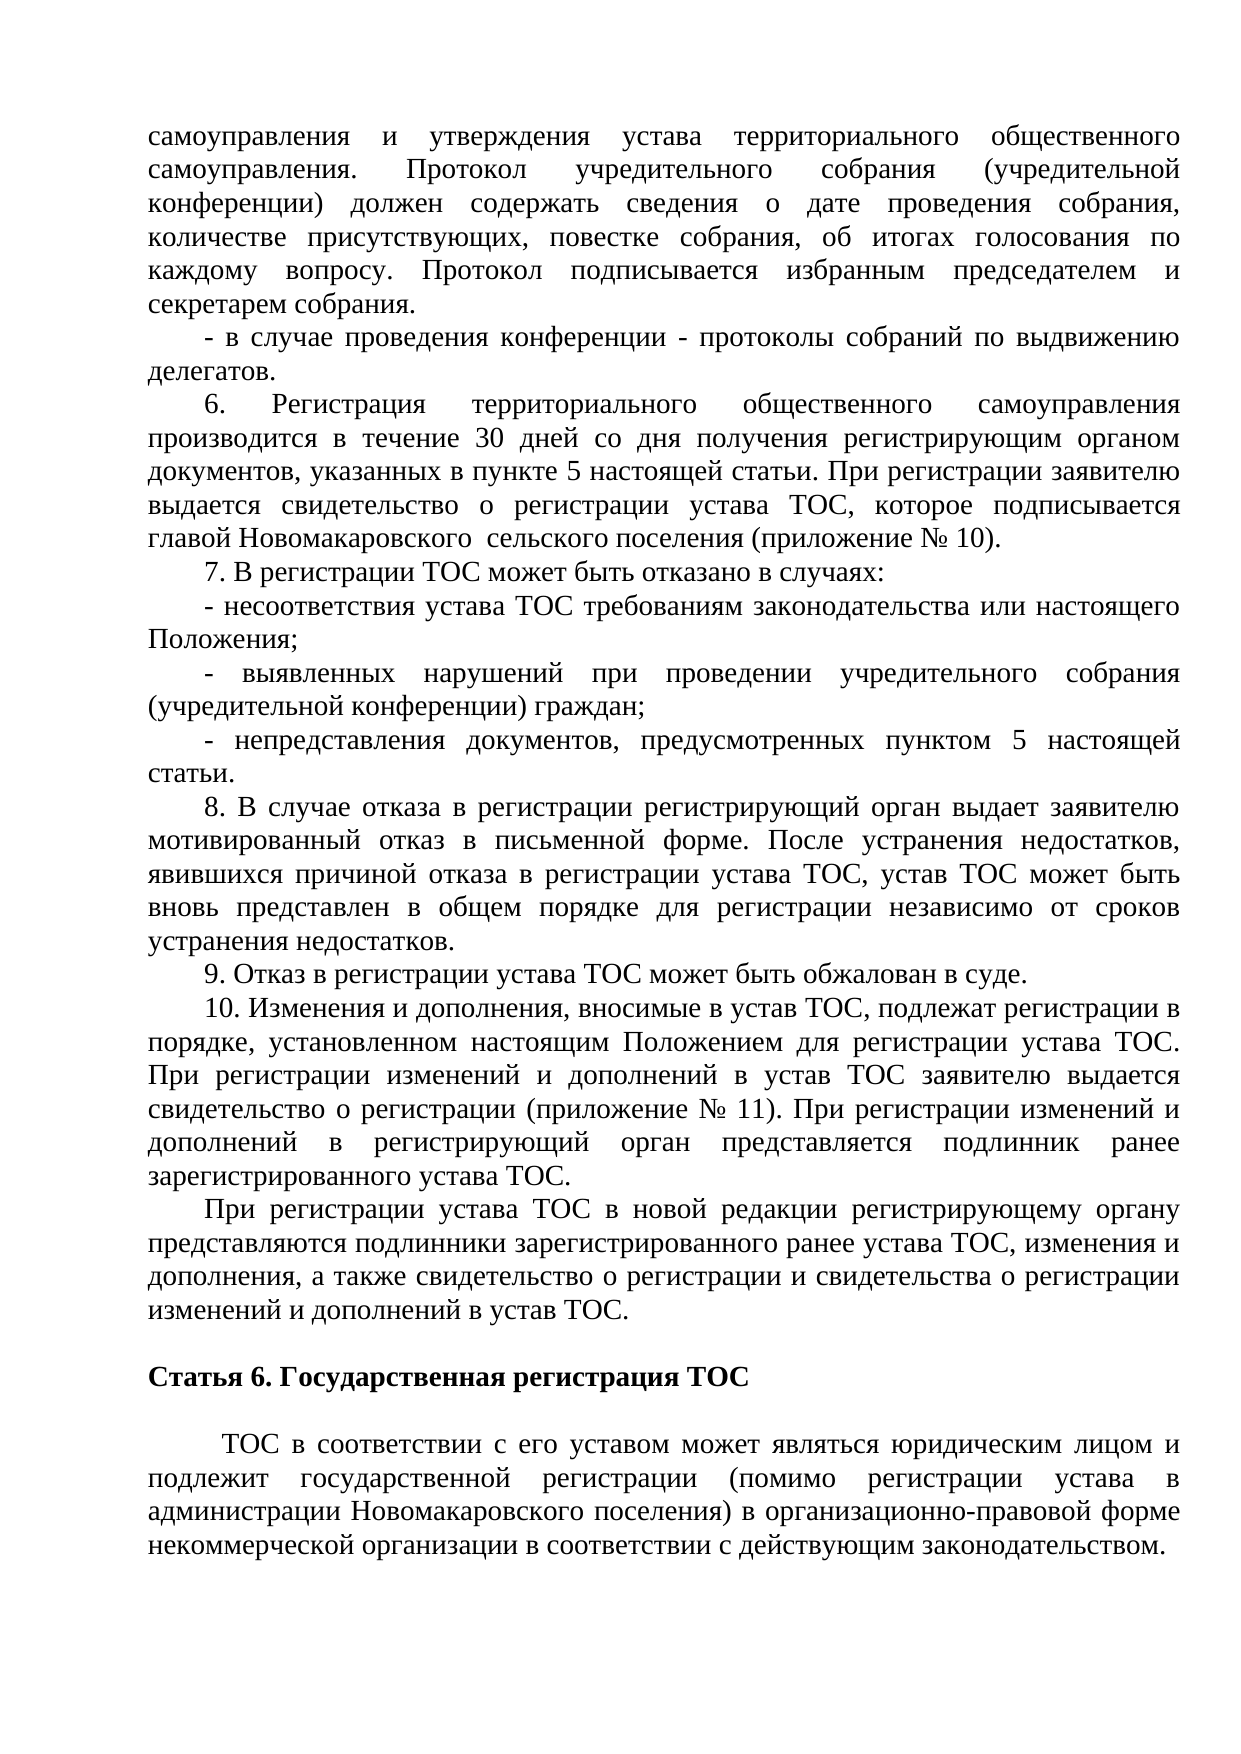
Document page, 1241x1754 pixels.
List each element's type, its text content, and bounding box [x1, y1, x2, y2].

text При регистрации устава ТОС в новой редакции регистрирующему органу представляются подлинники зарегистрированного ранее устава ТОС, изменения и дополнения, а также свидетельство о регистрации и свидетельства о регистрации изменений и дополнений в устав ТОС. [148, 1191, 1181, 1326]
text ТОС в соответствии с его уставом может являться юридическим лицом и подлежит государственной регистрации (помимо регистрации устава в администрации Новомакаровского поселения) в организационно-правовой форме некоммерческой организации в соответствии с действующим законодательством. [148, 1426, 1181, 1560]
text - несоответствия устава ТОС требованиям законодательства или настоящего Положения; [148, 588, 1181, 655]
text 9. Отказ в регистрации устава ТОС может быть обжалован в суде. [148, 957, 1181, 990]
text - непредставления документов, предусмотренных пунктом 5 настоящей статьи. [148, 722, 1181, 789]
text 6. Регистрация территориального общественного самоуправления производится в течение 30 дней со дня получения регистрирующим органом документов, указанных в пункте 5 настоящей статьи. При регистрации заявителю выдается свидетельство о регистрации устава ТОС, которое подписывается главой Новомакаровского сельского поселения (приложение № 10). [148, 386, 1181, 554]
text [148, 118, 1181, 319]
text 8. В случае отказа в регистрации регистрирующий орган выдает заявителю мотивированный отказ в письменной форме. После устранения недостатков, явившихся причиной отказа в регистрации устава ТОС, устав ТОС может быть вновь представлен в общем порядке для регистрации независимо от сроков устранения недостатков. [148, 789, 1181, 957]
text 10. Изменения и дополнения, вносимые в устав ТОС, подлежат регистрации в порядке, установленном настоящим Положением для регистрации устава ТОС. При регистрации изменений и дополнений в устав ТОС заявителю выдается свидетельство о регистрации (приложение № 11). При регистрации изменений и дополнений в регистрирующий орган представляется подлинник ранее зарегистрированного устава ТОС. [148, 990, 1181, 1191]
text - в случае проведения конференции - протоколы собраний по выдвижению делегатов. [148, 319, 1181, 386]
text 7. В регистрации ТОС может быть отказано в случаях: [148, 554, 1181, 588]
text - выявленных нарушений при проведении учредительного собрания (учредительной конференции) граждан; [148, 655, 1181, 722]
text Статья 6. Государственная регистрация ТОС [148, 1359, 1181, 1393]
